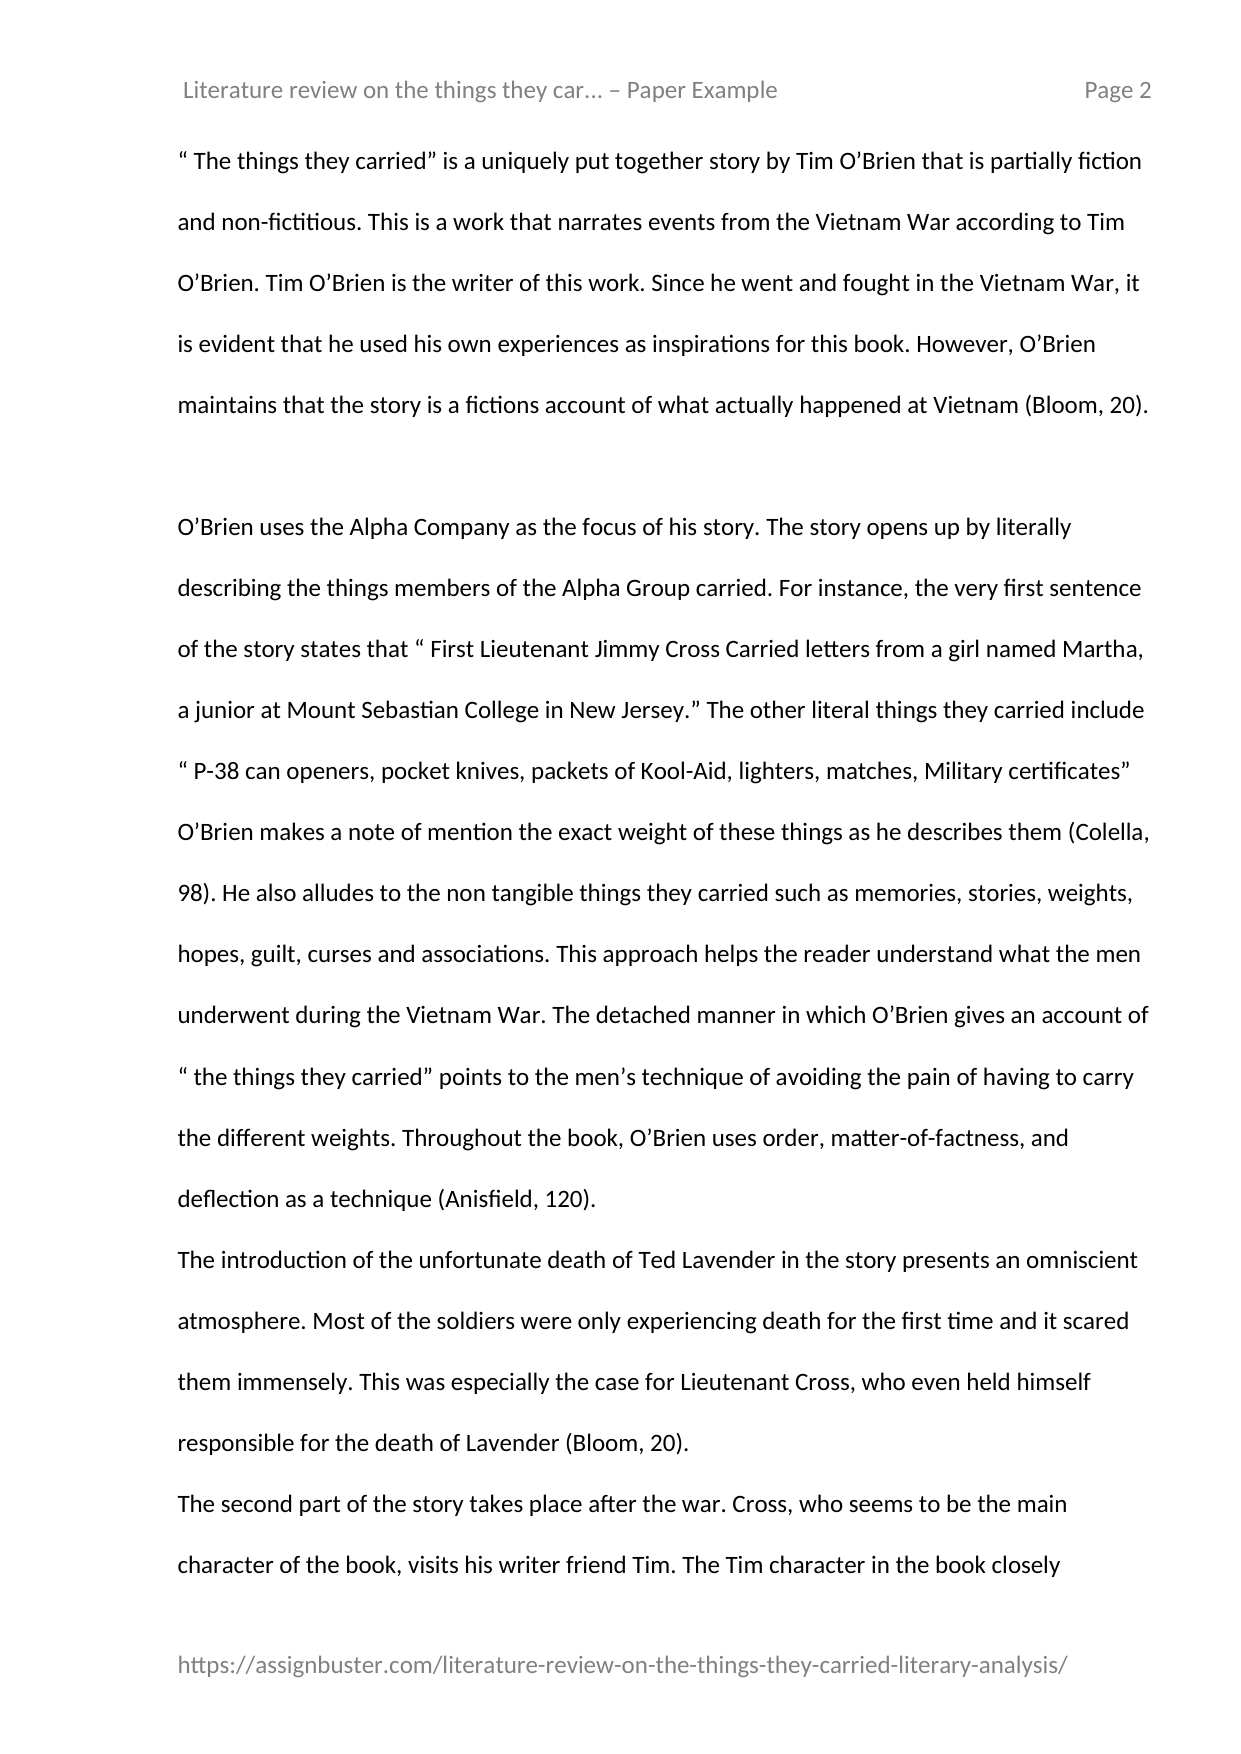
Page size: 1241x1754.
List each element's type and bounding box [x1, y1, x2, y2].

text [177, 145, 1152, 1579]
